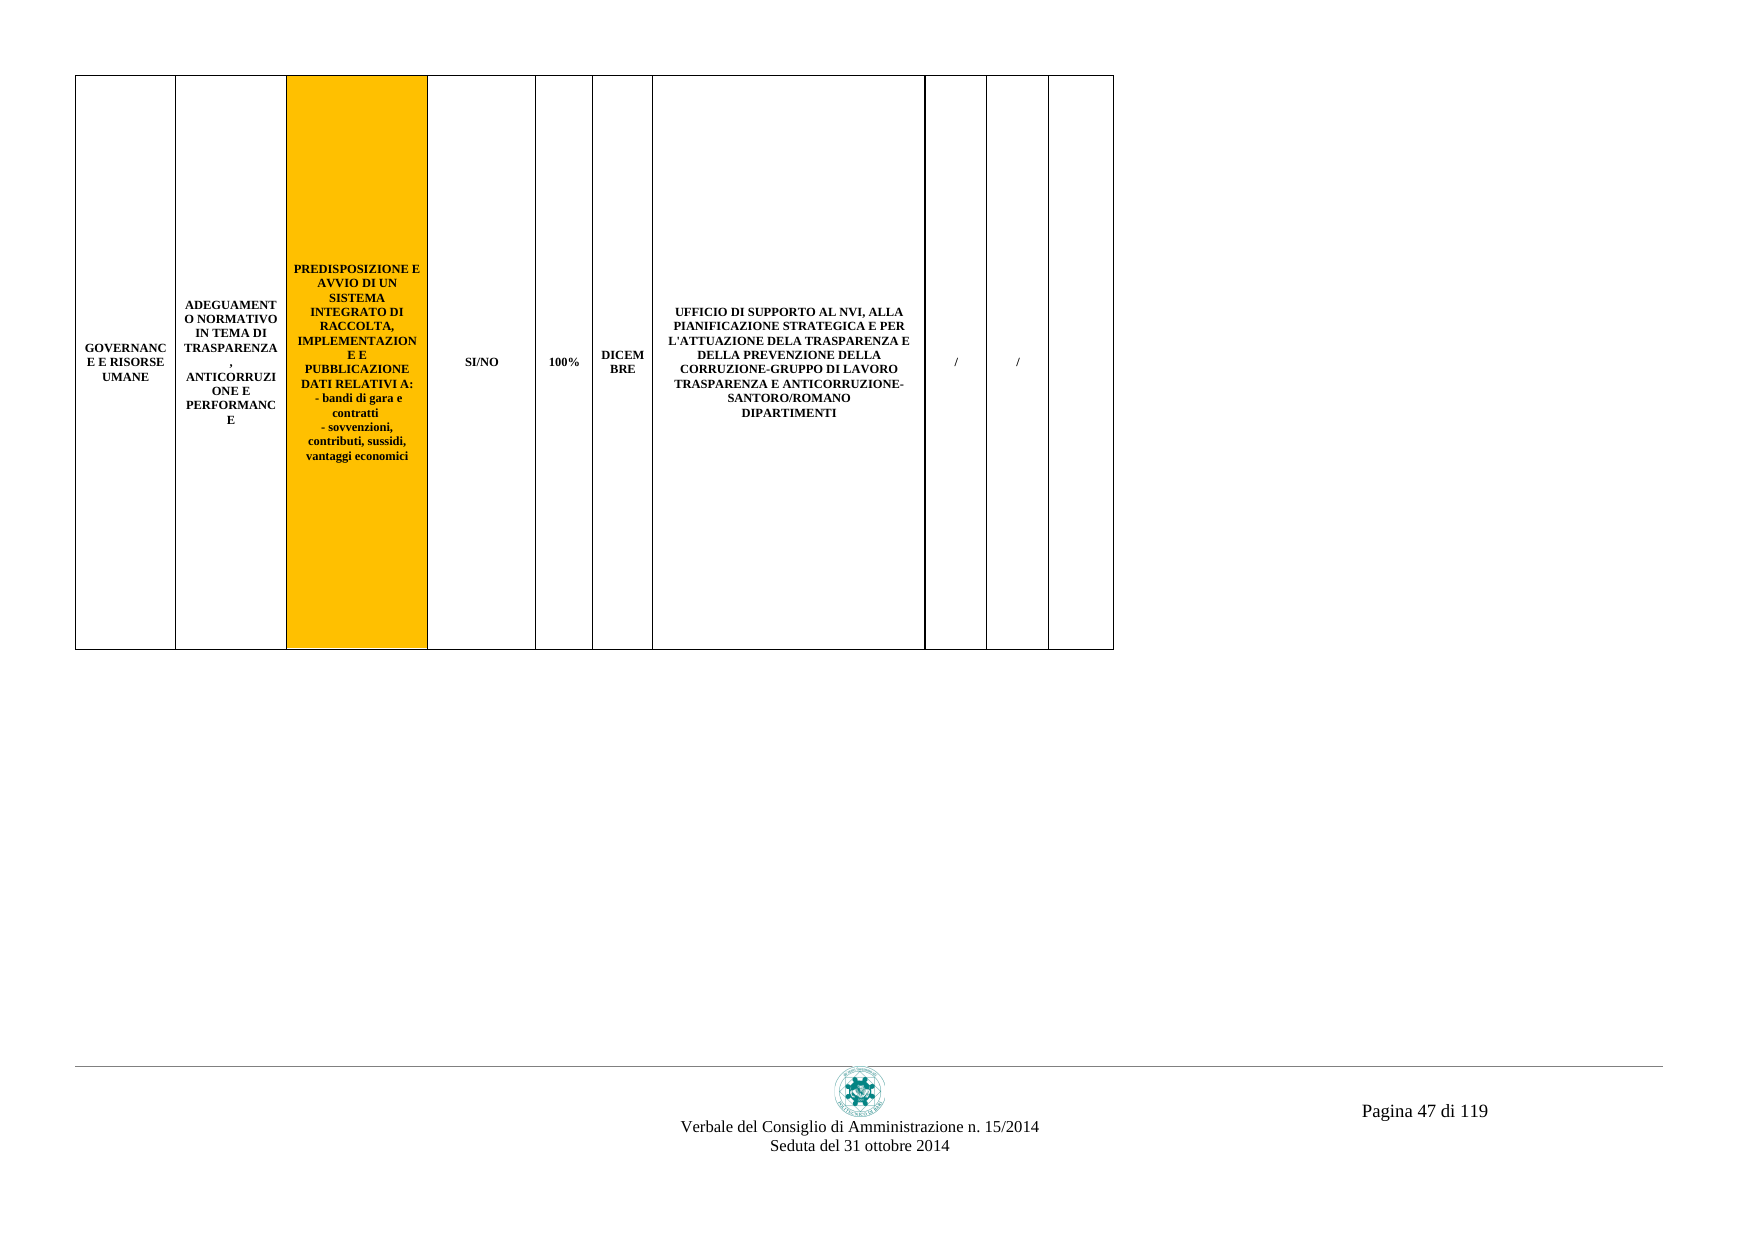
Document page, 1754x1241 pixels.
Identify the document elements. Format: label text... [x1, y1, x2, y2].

picture [834, 1066, 885, 1117]
table_cell GOVERNANCE E RISORSE UMANE [76, 76, 175, 648]
table_cell PREDISPOSIZIONE E AVVIO DI UN SISTEMA INTEGRATO DI RACCOLTA, IMPLEMENTAZIONE E PUBBLICAZIONE DATI RELATIVI A: - bandi di gara e contratti - sovvenzioni, contributi, sussidi, vantaggi economici [287, 76, 427, 648]
table_cell UFFICIO DI SUPPORTO AL NVI, ALLA PIANIFICAZIONE STRATEGICA E PER L'ATTUAZIONE DELA TRASPARENZA E DELLA PREVENZIONE DELLA CORRUZIONE-GRUPPO DI LAVORO TRASPARENZA E ANTICORRUZIONE-SANTORO/ROMANO DIPARTIMENTI [653, 76, 924, 648]
table_cell / [987, 76, 1048, 648]
table_cell ADEGUAMENTO NORMATIVO IN TEMA DI TRASPARENZA, ANTICORRUZIONE E PERFORMANCE [176, 76, 286, 648]
table_cell SI/NO [428, 76, 535, 648]
table_cell / [926, 76, 986, 648]
table_cell 100% [536, 76, 592, 648]
table_cell DICEMBRE [593, 76, 652, 648]
table_cell [1049, 76, 1113, 648]
